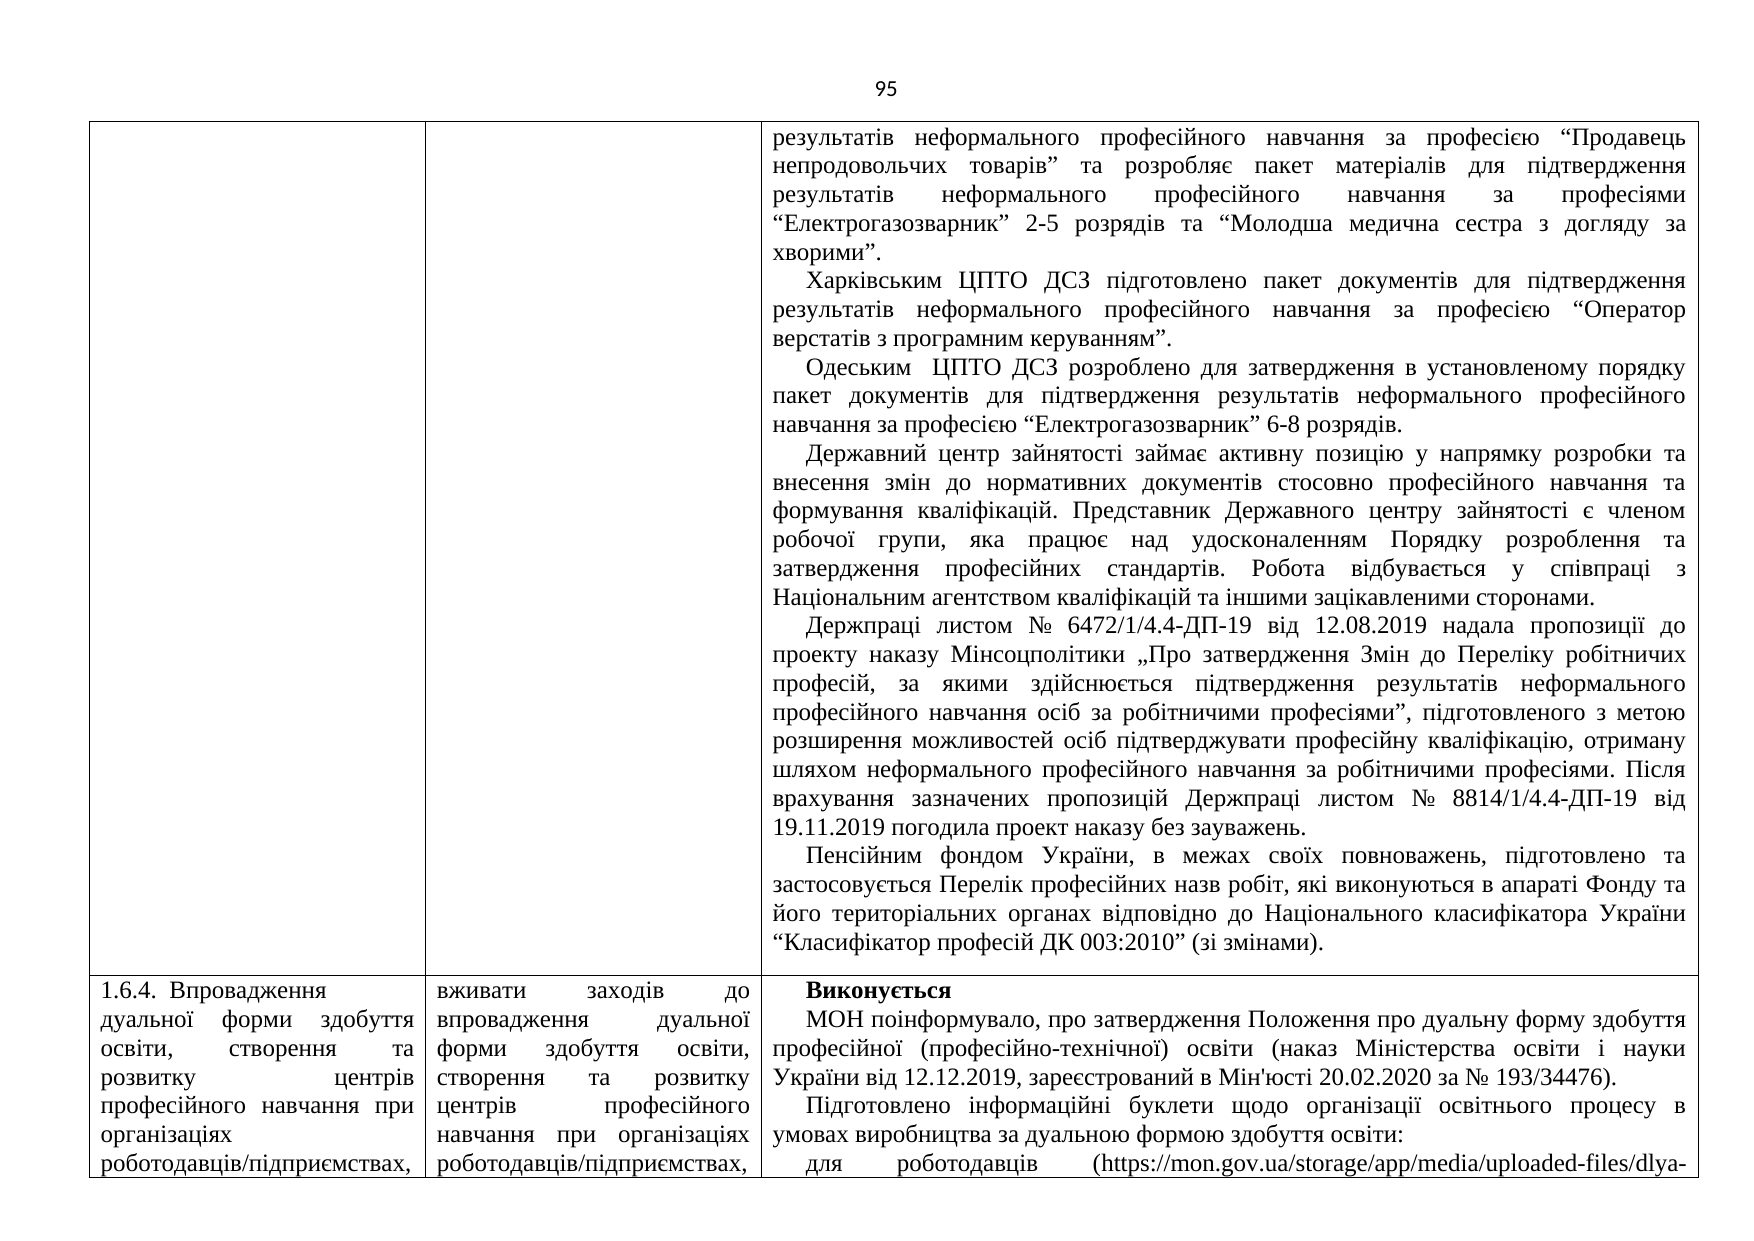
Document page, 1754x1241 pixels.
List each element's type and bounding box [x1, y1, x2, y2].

table_cell [762, 122, 1698, 974]
table_cell [426, 122, 761, 974]
table_cell [426, 976, 761, 1177]
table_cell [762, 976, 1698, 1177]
table_cell [90, 976, 425, 1177]
